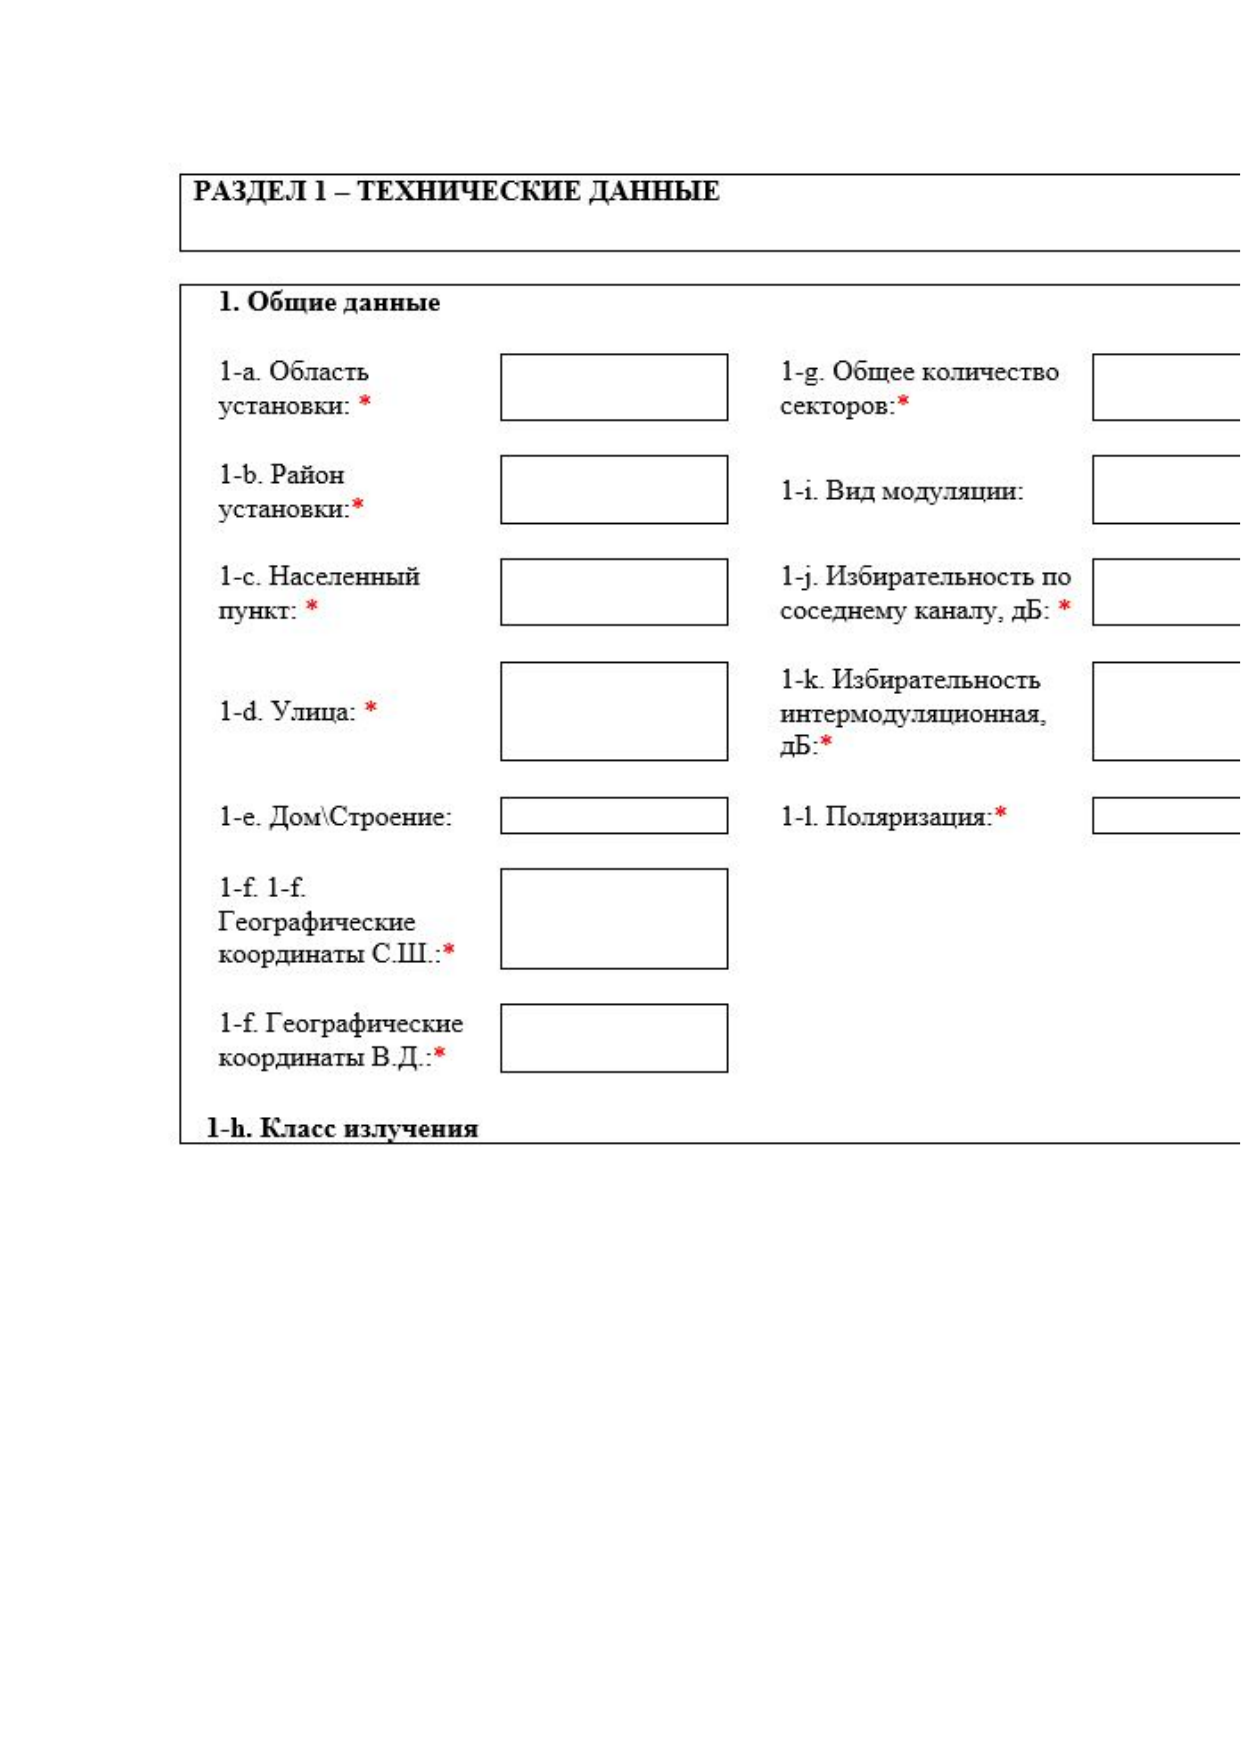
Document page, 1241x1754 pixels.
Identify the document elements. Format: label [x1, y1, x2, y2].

picture [112, 150, 1241, 1198]
